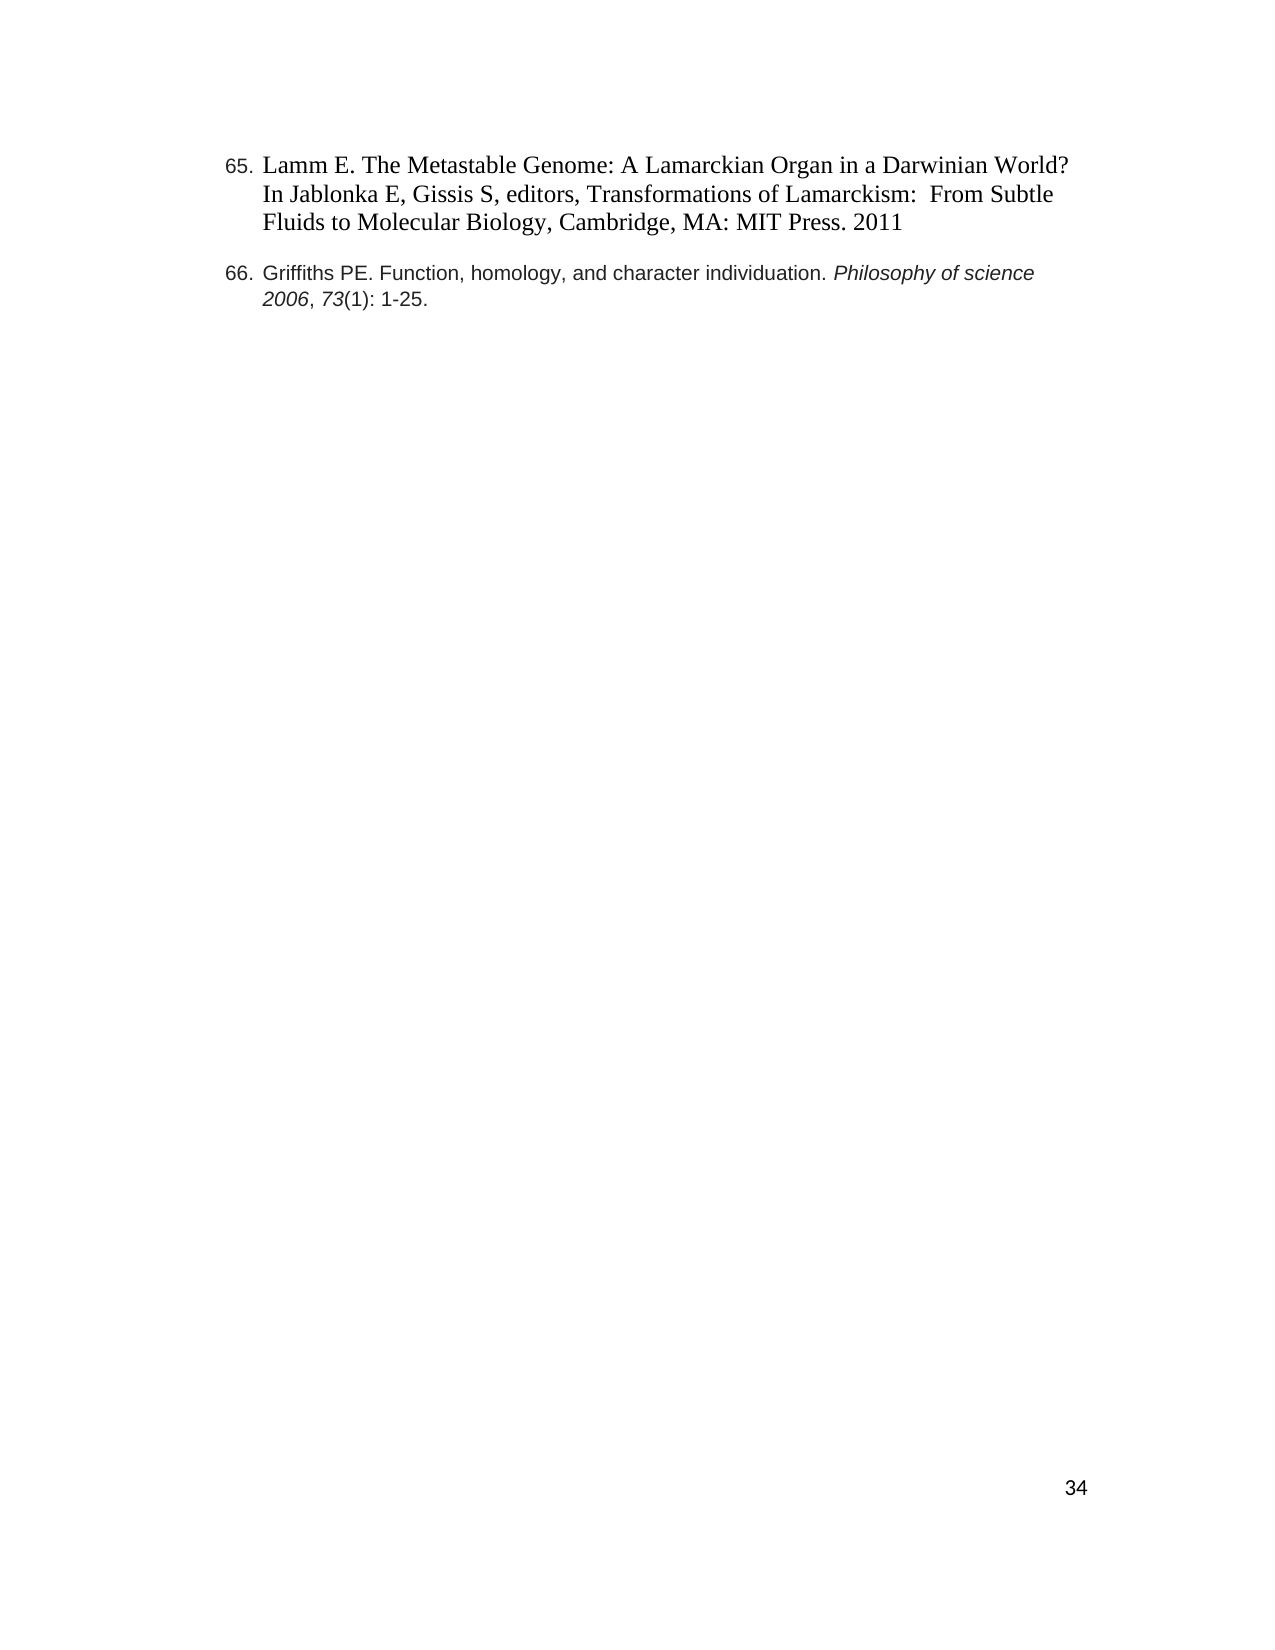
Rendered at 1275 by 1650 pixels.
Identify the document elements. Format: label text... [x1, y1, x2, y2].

list Griffiths PE. Function, homology, and character individuation. Philosophy of science 2006, 73(1): 1-25. [225, 261, 1087, 311]
list Lamm E. The Metastable Genome: A Lamarckian Organ in a Darwinian World? In Jablonka E, Gissis S, editors, Transformations of Lamarckism: From Subtle Fluids to Molecular Biology, Cambridge, MA: MIT Press. 2011 [225, 150, 1087, 236]
